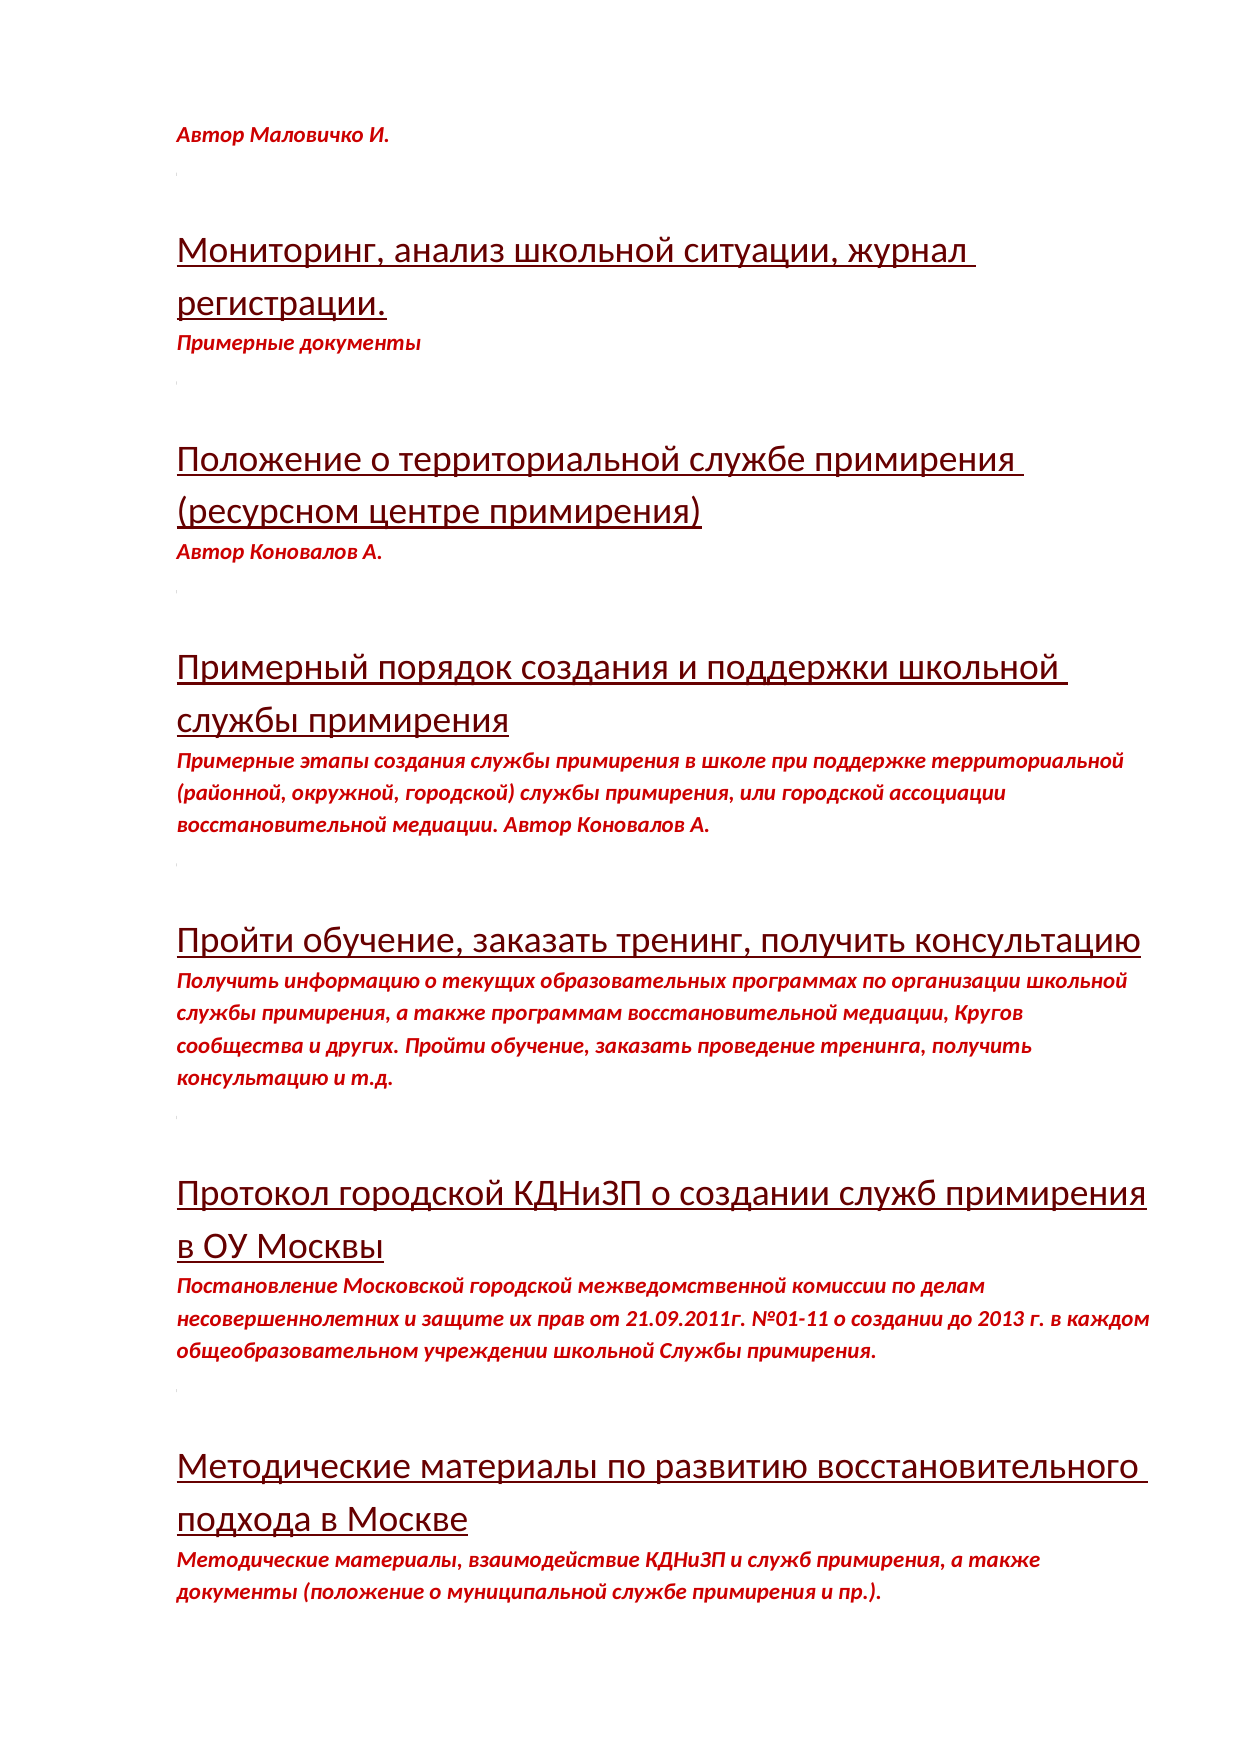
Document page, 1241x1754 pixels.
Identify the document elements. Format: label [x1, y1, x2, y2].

table_cell [175, 118, 1154, 1607]
